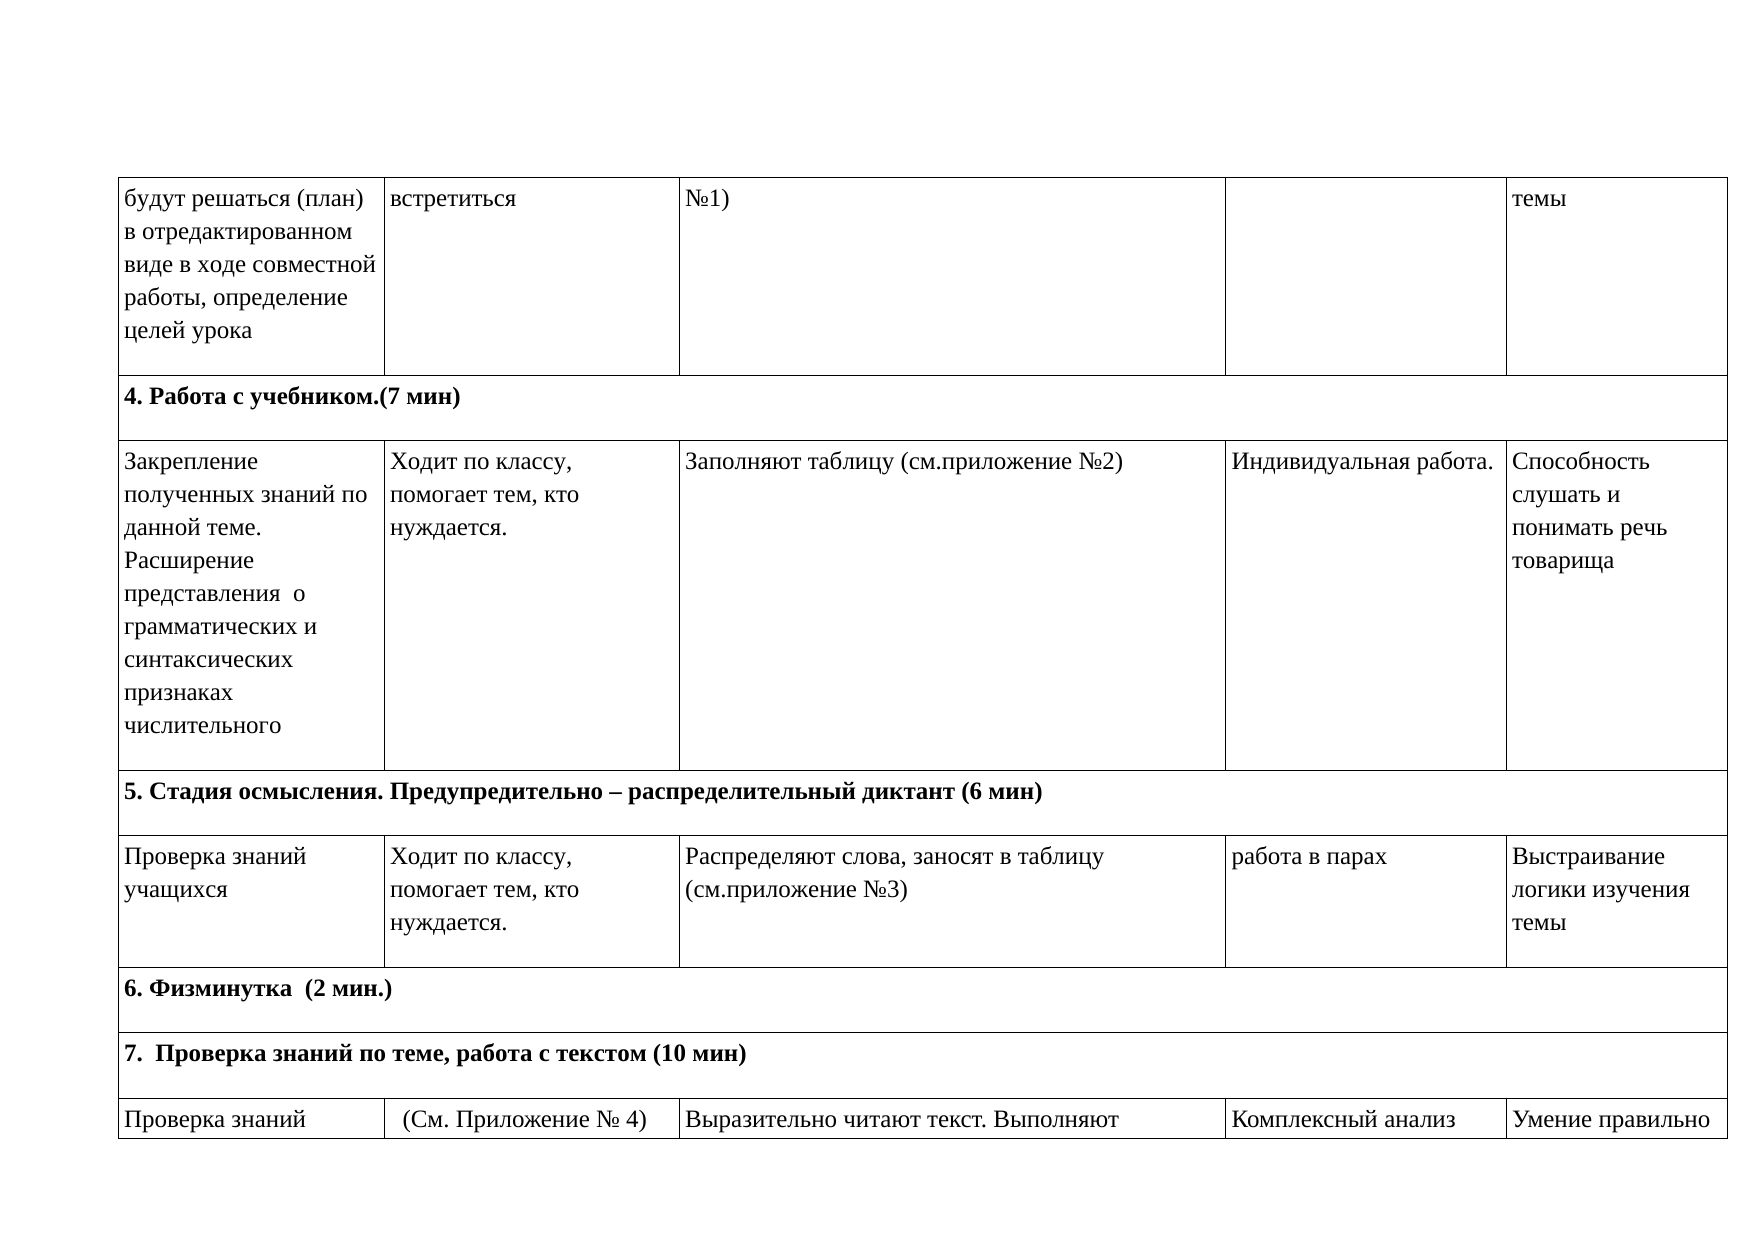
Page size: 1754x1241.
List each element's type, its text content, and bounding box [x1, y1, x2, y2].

table_cell работа в парах [1226, 836, 1506, 967]
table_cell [119, 1099, 384, 1138]
table_cell 4. Работа с учебником.(7 мин) [119, 376, 1727, 440]
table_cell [680, 1099, 1225, 1138]
table_cell Выстраивание логики изучения темы [1507, 836, 1727, 967]
table_cell Ходит по классу, помогает тем, кто нуждается. [385, 836, 679, 967]
table_cell 5. Стадия осмысления. Предупредительно – распределительный диктант (6 мин) [119, 771, 1727, 835]
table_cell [680, 178, 1225, 375]
table_cell Ходит по классу, помогает тем, кто нуждается. [385, 441, 679, 770]
table_cell Проверка знаний учащихся [119, 836, 384, 967]
table_cell Индивидуальная работа. [1226, 441, 1506, 770]
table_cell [1226, 1099, 1506, 1138]
table_cell 7. Проверка знаний по теме, работа с текстом (10 мин) [119, 1033, 1727, 1097]
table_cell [385, 178, 679, 375]
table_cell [1226, 178, 1506, 375]
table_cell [1507, 1099, 1727, 1138]
table_cell Способность слушать и понимать речь товарища [1507, 441, 1727, 770]
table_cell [385, 1099, 679, 1138]
table_cell 6. Физминутка (2 мин.) [119, 968, 1727, 1032]
table_cell Распределяют слова, заносят в таблицу (см.приложение №3) [680, 836, 1225, 967]
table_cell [119, 178, 384, 375]
table_cell Заполняют таблицу (см.приложение №2) [680, 441, 1225, 770]
table_cell Закрепление полученных знаний по данной теме. Расширение представления о грамматических и синтаксических признаках числительного [119, 441, 384, 770]
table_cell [1507, 178, 1727, 375]
